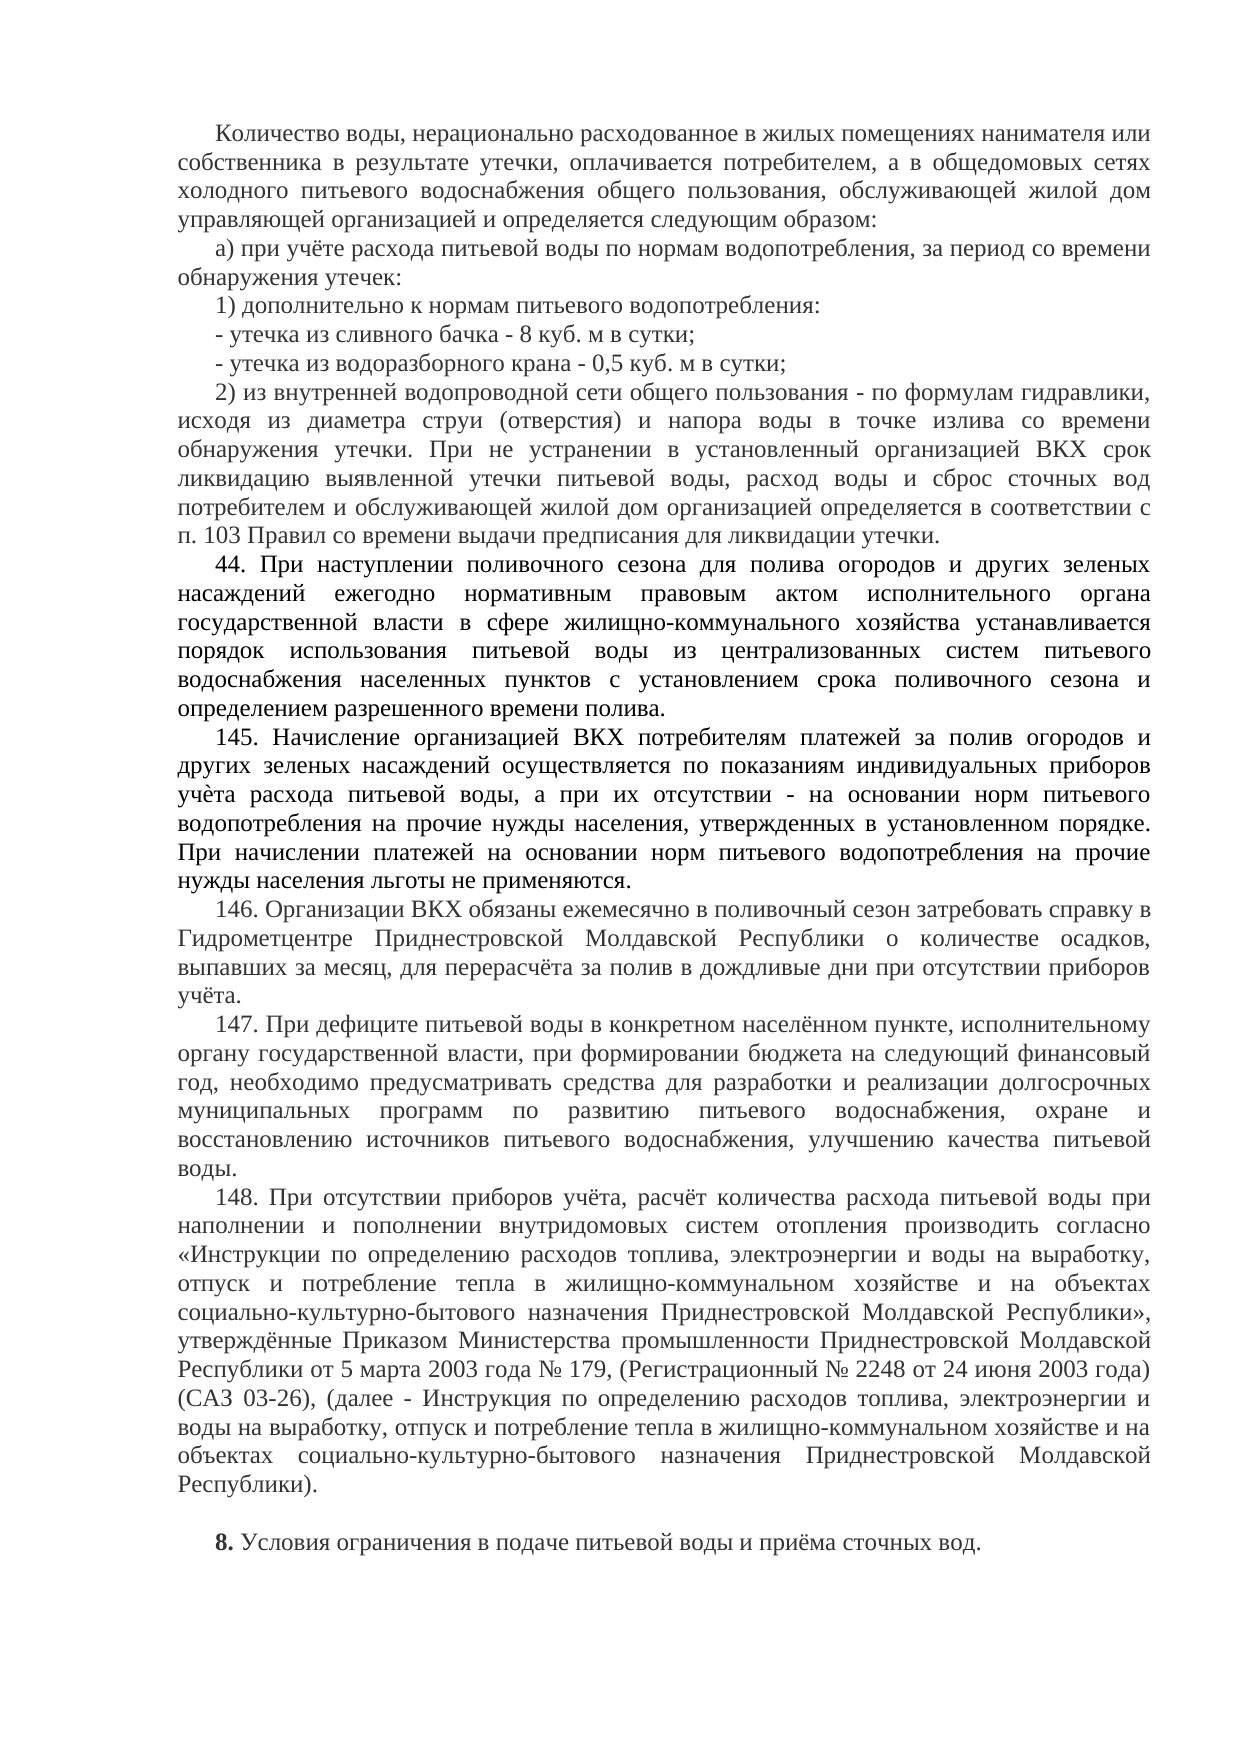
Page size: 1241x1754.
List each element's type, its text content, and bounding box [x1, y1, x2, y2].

text 1) дополнительно к нормам питьевого водопотребления: [177, 291, 1152, 319]
text 145. Начисление организацией ВКХ потребителям платежей за полив огородов и других зеленых насаждений осуществляется по показаниям индивидуальных приборов учѐта расхода питьевой воды, а при их отсутствии - на основании норм питьевого водопотребления на прочие нужды населения, утвержденных в установленном порядке. При начислении платежей на основании норм питьевого водопотребления на прочие нужды населения льготы не применяются. [177, 722, 1152, 894]
text Количество воды, нерационально расходованное в жилых помещениях нанимателя или собственника в результате утечки, оплачивается потребителем, а в общедомовых сетях холодного питьевого водоснабжения общего пользования, обслуживающей жилой дом управляющей организацией и определяется следующим образом: [177, 118, 1152, 233]
text - утечка из сливного бачка - 8 куб. м в сутки; [177, 319, 1152, 348]
text 2) из внутренней водопроводной сети общего пользования - по формулам гидравлики, исходя из диаметра струи (отверстия) и напора воды в точке излива со времени обнаружения утечки. При не устранении в установленный организацией ВКХ срок ликвидацию выявленной утечки питьевой воды, расход воды и сброс сточных вод потребителем и обслуживающей жилой дом организацией определяется в соответствии с п. 103 Правил со времени выдачи предписания для ликвидации утечки. [177, 377, 1152, 549]
text 146. Организации ВКХ обязаны ежемесячно в поливочный сезон затребовать справку в Гидрометцентре Приднестровской Молдавской Республики о количестве осадков, выпавших за месяц, для перерасчёта за полив в дождливые дни при отсутствии приборов учёта. [177, 894, 1152, 1009]
text 148. При отсутствии приборов учёта, расчёт количества расхода питьевой воды при наполнении и пополнении внутридомовых систем отопления производить согласно «Инструкции по определению расходов топлива, электроэнергии и воды на выработку, отпуск и потребление тепла в жилищно-коммунальном хозяйстве и на объектах социально-культурно-бытового назначения Приднестровской Молдавской Республики», утверждённые Приказом Министерства промышленности Приднестровской Молдавской Республики от 5 марта 2003 года № 179, (Регистрационный № 2248 от 24 июня 2003 года) (САЗ 03-26), (далее - Инструкция по определению расходов топлива, электроэнергии и воды на выработку, отпуск и потребление тепла в жилищно-коммунальном хозяйстве и на объектах социально-культурно-бытового назначения Приднестровской Молдавской Республики). [177, 1182, 1152, 1498]
text 8. Условия ограничения в подаче питьевой воды и приёма сточных вод. [177, 1527, 1152, 1556]
text - утечка из водоразборного крана - 0,5 куб. м в сутки; [177, 348, 1152, 377]
text 147. При дефиците питьевой воды в конкретном населённом пункте, исполнительному органу государственной власти, при формировании бюджета на следующий финансовый год, необходимо предусматривать средства для разработки и реализации долгосрочных муниципальных программ по развитию питьевого водоснабжения, охране и восстановлению источников питьевого водоснабжения, улучшению качества питьевой воды. [177, 1009, 1152, 1182]
text а) при учёте расхода питьевой воды по нормам водопотребления, за период со времени обнаружения утечек: [177, 233, 1152, 291]
text 44. При наступлении поливочного сезона для полива огородов и других зеленых насаждений ежегодно нормативным правовым актом исполнительного органа государственной власти в сфере жилищно-коммунального хозяйства устанавливается порядок использования питьевой воды из централизованных систем питьевого водоснабжения населенных пунктов с установлением срока поливочного сезона и определением разрешенного времени полива. [177, 549, 1152, 722]
